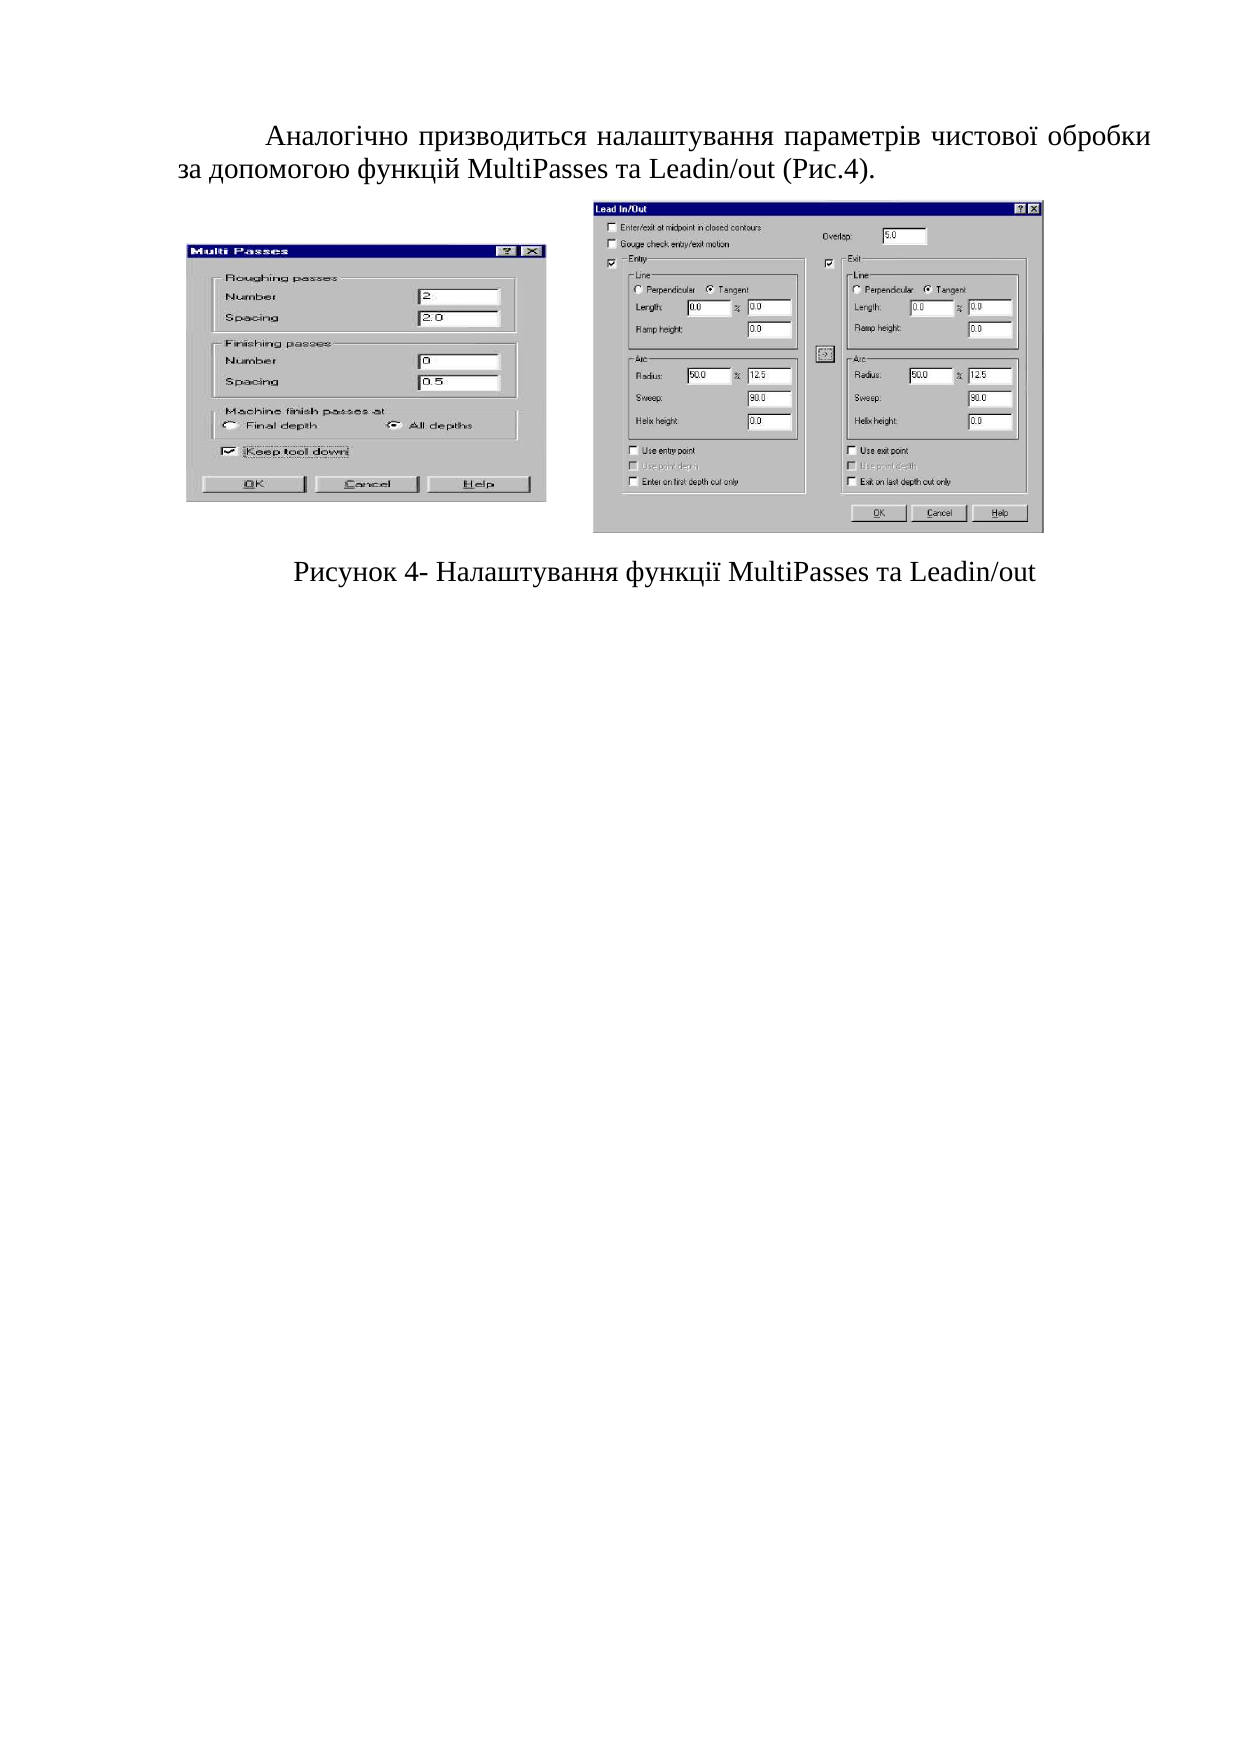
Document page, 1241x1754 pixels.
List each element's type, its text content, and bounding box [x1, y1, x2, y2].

text Аналогічно призводиться налаштування параметрів чистової обробки за допомогою функцій MultiPasses та Leadin/out (Рис.4). [177, 118, 1152, 185]
picture [186, 243, 547, 502]
text Рисунок 4- Налаштування функції MultiPasses та Leadin/out [177, 554, 1152, 588]
picture [592, 199, 1045, 533]
